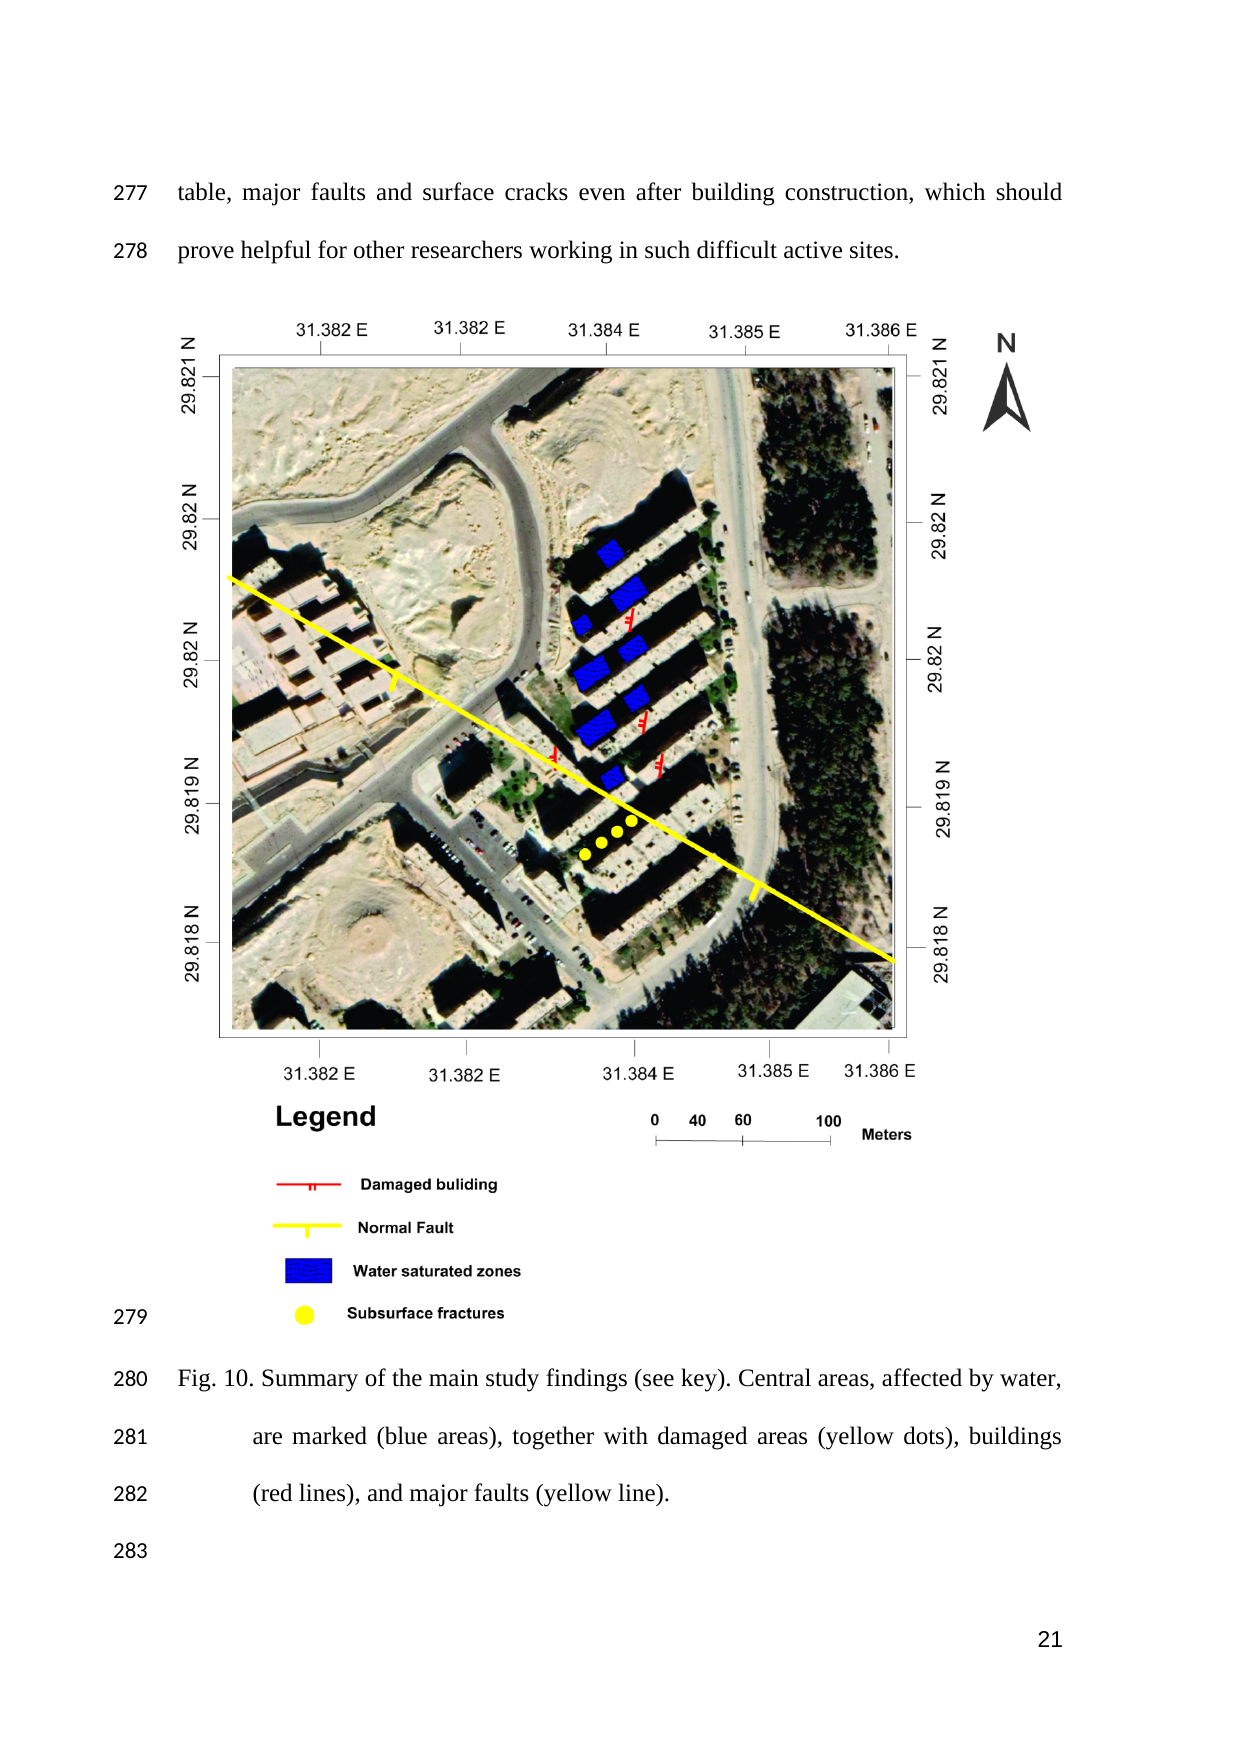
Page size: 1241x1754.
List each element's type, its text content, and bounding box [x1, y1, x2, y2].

picture [177, 317, 1063, 1325]
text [177, 177, 1063, 263]
text Fig. 10. Summary of the main study findings (see key). Central areas, affected by water, are marked (blue areas), together with damaged areas (yellow dots), buildings (red lines), and major faults (yellow line). [177, 1363, 1063, 1507]
